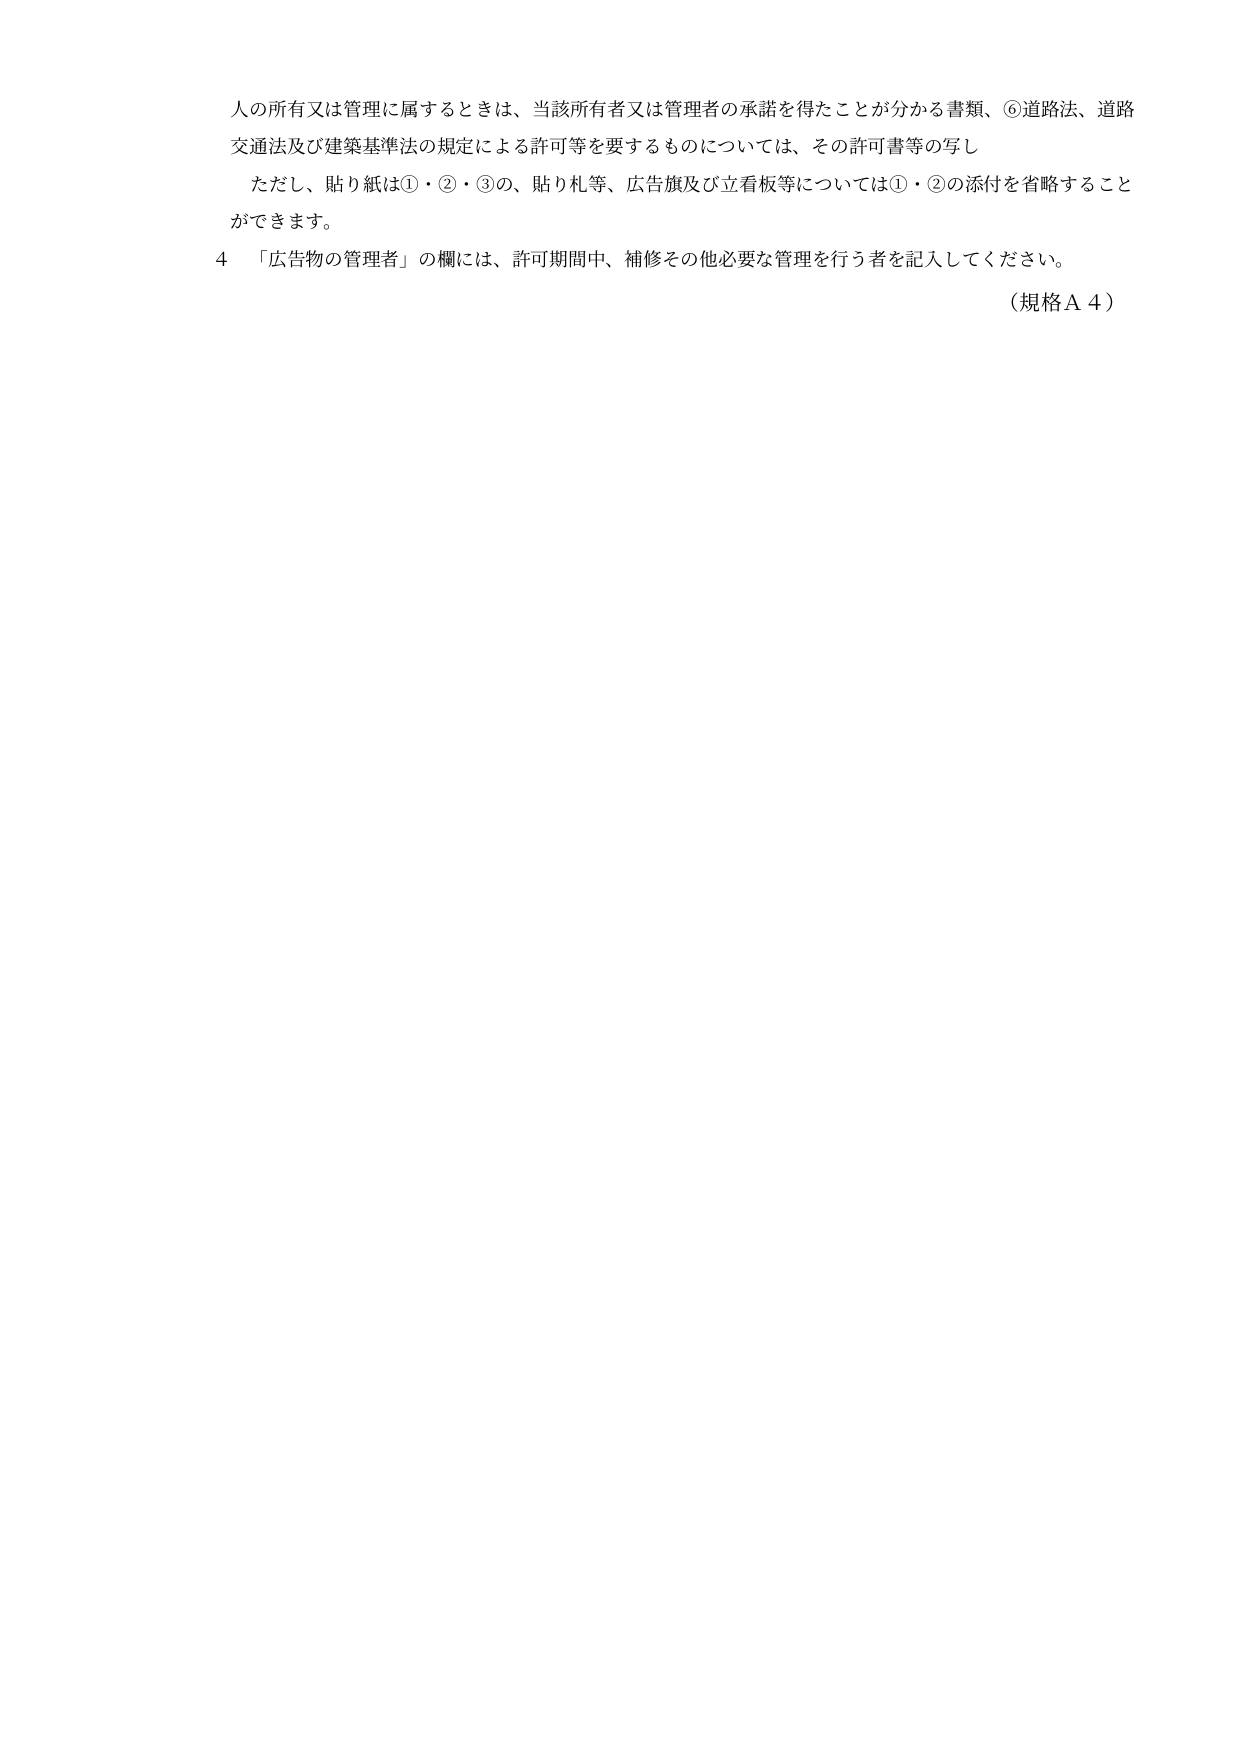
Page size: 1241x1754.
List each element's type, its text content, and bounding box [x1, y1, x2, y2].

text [118, 89, 1137, 164]
text ４ 「広告物の管理者」の欄には、許可期間中、補修その他必要な管理を行う者を記入してください。 [118, 239, 1137, 277]
text ただし、貼り紙は①・②・③の、貼り札等、広告旗及び立看板等については①・②の添付を省略することができます。 [118, 164, 1137, 239]
